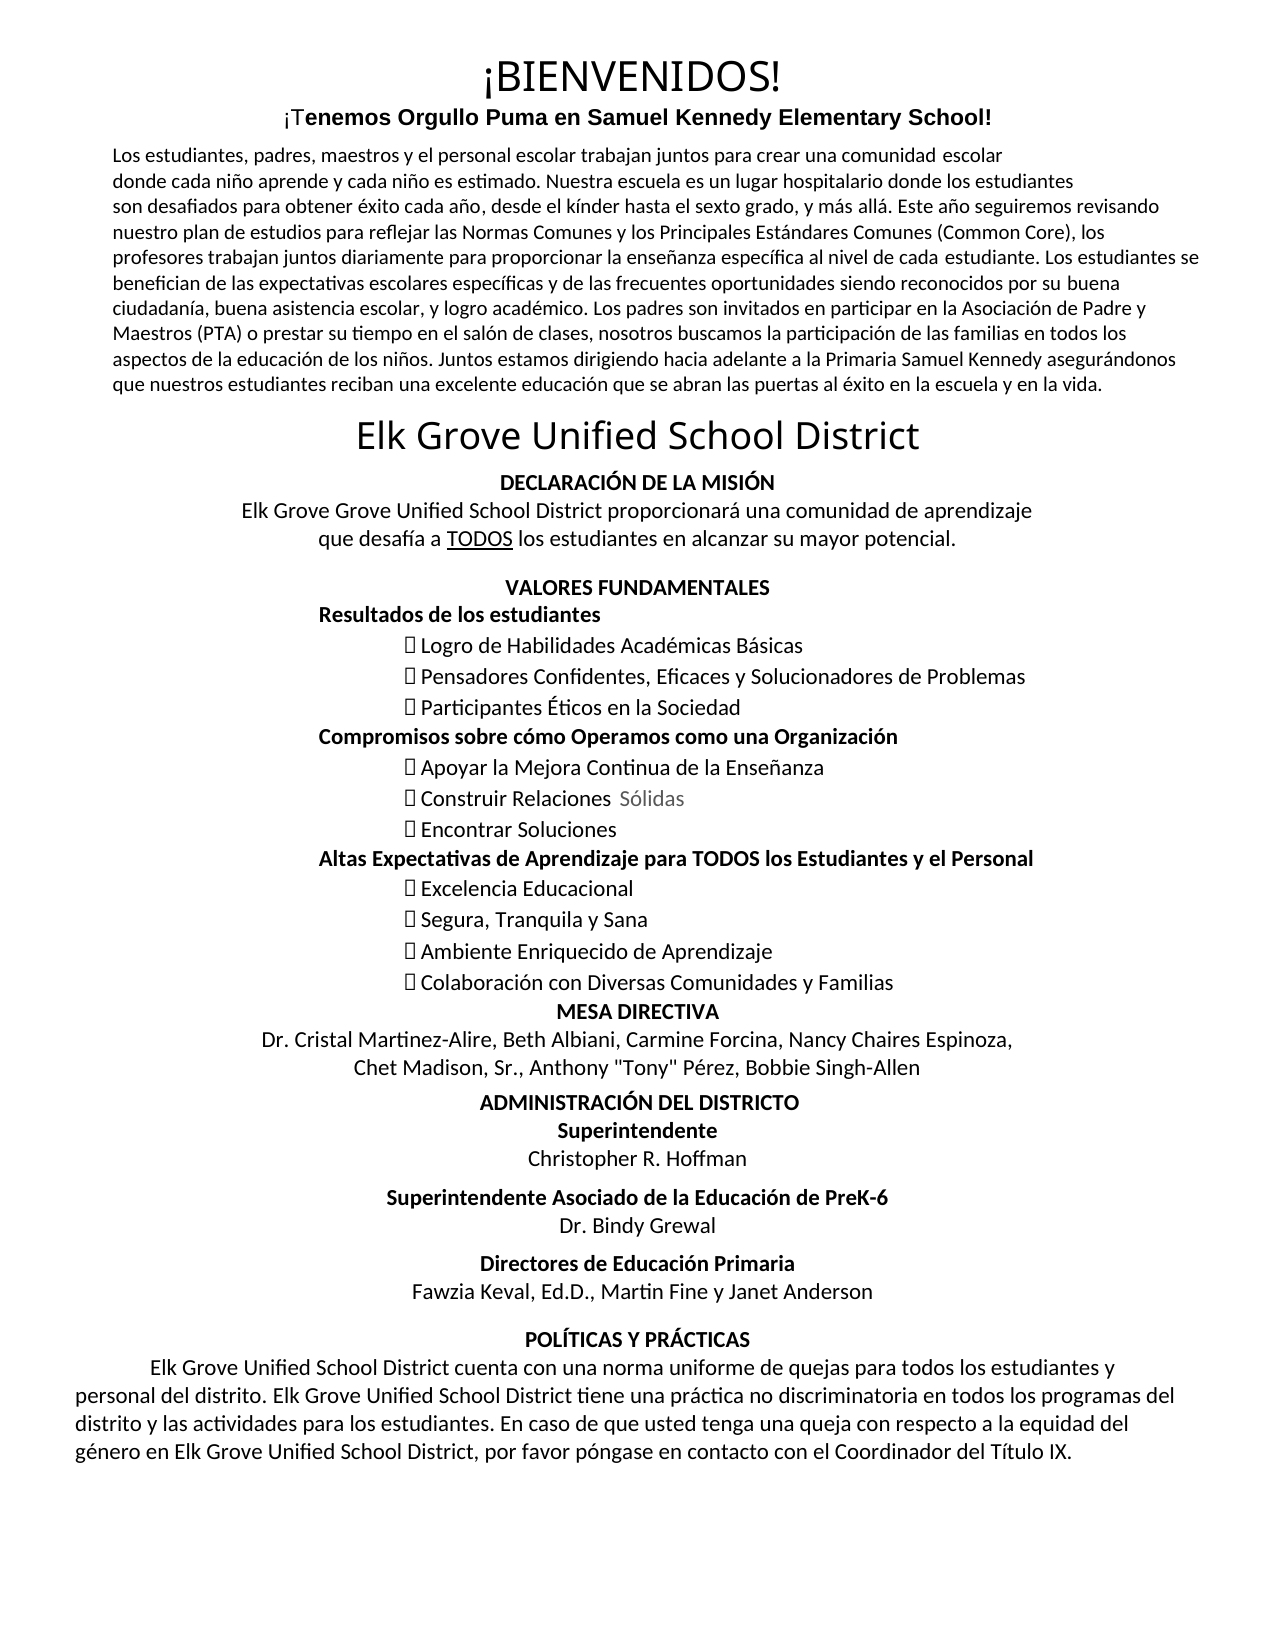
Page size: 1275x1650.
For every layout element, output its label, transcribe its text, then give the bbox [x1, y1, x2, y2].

text  Encontrar Soluciones [403, 813, 1200, 844]
text Christopher R. Hoffman [75, 1144, 1200, 1173]
text Chet Madison, Sr., Anthony "Tony" Pérez, Bobbie Singh-Allen [75, 1053, 1200, 1081]
text Dr. Cristal Martinez-Alire, Beth Albiani, Carmine Forcina, Nancy Chaires Espinoza, [75, 1025, 1200, 1053]
text que desafía a TODOS los estudiantes en alcanzar su mayor potencial. [75, 524, 1200, 552]
text Fawzia Keval, Ed.D., Martin Fine y Janet Anderson [75, 1277, 1200, 1305]
text Los estudiantes, padres, maestros y el personal escolar trabajan juntos para crear una comunidad escolar [112, 143, 1200, 168]
text donde cada niño aprende y cada niño es estimado. Nuestra escuela es un lugar hospitalario donde los estudiantes [112, 168, 1200, 193]
text  Excelencia Educacional [403, 872, 1200, 903]
text  Segura, Tranquila y Sana [403, 903, 1200, 935]
text  Apoyar la Mejora Continua de la Enseñanza [403, 750, 1200, 782]
text Dr. Bindy Grewal [75, 1211, 1200, 1239]
text  Pensadores Confidentes, Eficaces y Solucionadores de Problemas [403, 660, 1200, 691]
text Superintendente Asociado de la Educación de PreK-6 [75, 1183, 1200, 1211]
text son desafiados para obtener éxito cada año, desde el kínder hasta el sexto grado, y más allá. Este año seguiremos revisando nuestro plan de estudios para reflejar las Normas Comunes y los Principales Estándares Comunes (Common Core), los profesores trabajan juntos diariamente para proporcionar la enseñanza específica al nivel de cada estudiante. Los estudiantes se benefician de las expectativas escolares específicas y de las frecuentes oportunidades siendo reconocidos por su buena ciudadanía, buena asistencia escolar, y logro académico. Los padres son invitados en participar en la Asociación de Padre y Maestros (PTA) o prestar su tiempo en el salón de clases, nosotros buscamos la participación de las familias en todos los aspectos de la educación de los niños. Juntos estamos dirigiendo hacia adelante a la Primaria Samuel Kennedy asegurándonos que nuestros estudiantes reciban una excelente educación que se abran las puertas al éxito en la escuela y en la vida. [112, 193, 1200, 397]
subtitle DECLARACIÓN DE LA MISIÓN [75, 468, 1200, 496]
subtitle Elk Grove Unified School District [75, 409, 1200, 461]
text Superintendente [75, 1117, 1200, 1144]
text  Participantes Éticos en la Sociedad [403, 691, 1200, 722]
subtitle Resultados de los estudiantes [319, 601, 1200, 629]
subtitle POLÍTICAS Y PRÁCTICAS [75, 1325, 1200, 1353]
text Altas Expectativas de Aprendizaje para TODOS los Estudiantes y el Personal [319, 844, 1200, 872]
subtitle VALORES FUNDAMENTALES [75, 573, 1200, 601]
text ¡Tenemos Orgullo Puma en Samuel Kennedy Elementary School! [75, 104, 1200, 130]
text Compromisos sobre cómo Operamos como una Organización [319, 722, 1200, 750]
text  Colaboración con Diversas Comunidades y Familias [403, 966, 1200, 997]
subtitle MESA DIRECTIVA [75, 997, 1200, 1025]
text  Construir Relaciones Sólidas [403, 782, 1200, 813]
text ¡BIENVENIDOS! [66, 47, 1200, 104]
text ADMINISTRACIÓN DEL DISTRICTO [75, 1088, 1200, 1117]
text Elk Grove Unified School District cuenta con una norma uniforme de quejas para todos los estudiantes y personal del distrito. Elk Grove Unified School District tiene una práctica no discriminatoria en todos los programas del distrito y las actividades para los estudiantes. En caso de que usted tenga una queja con respecto a la equidad del género en Elk Grove Unified School District, por favor póngase en contacto con el Coordinador del Título IX. [75, 1353, 1200, 1466]
text  Logro de Habilidades Académicas Básicas [403, 629, 1200, 660]
text Elk Grove Grove Unified School District proporcionará una comunidad de aprendizaje [75, 496, 1200, 524]
text  Ambiente Enriquecido de Aprendizaje [403, 935, 1200, 966]
text Directores de Educación Primaria [75, 1249, 1200, 1277]
